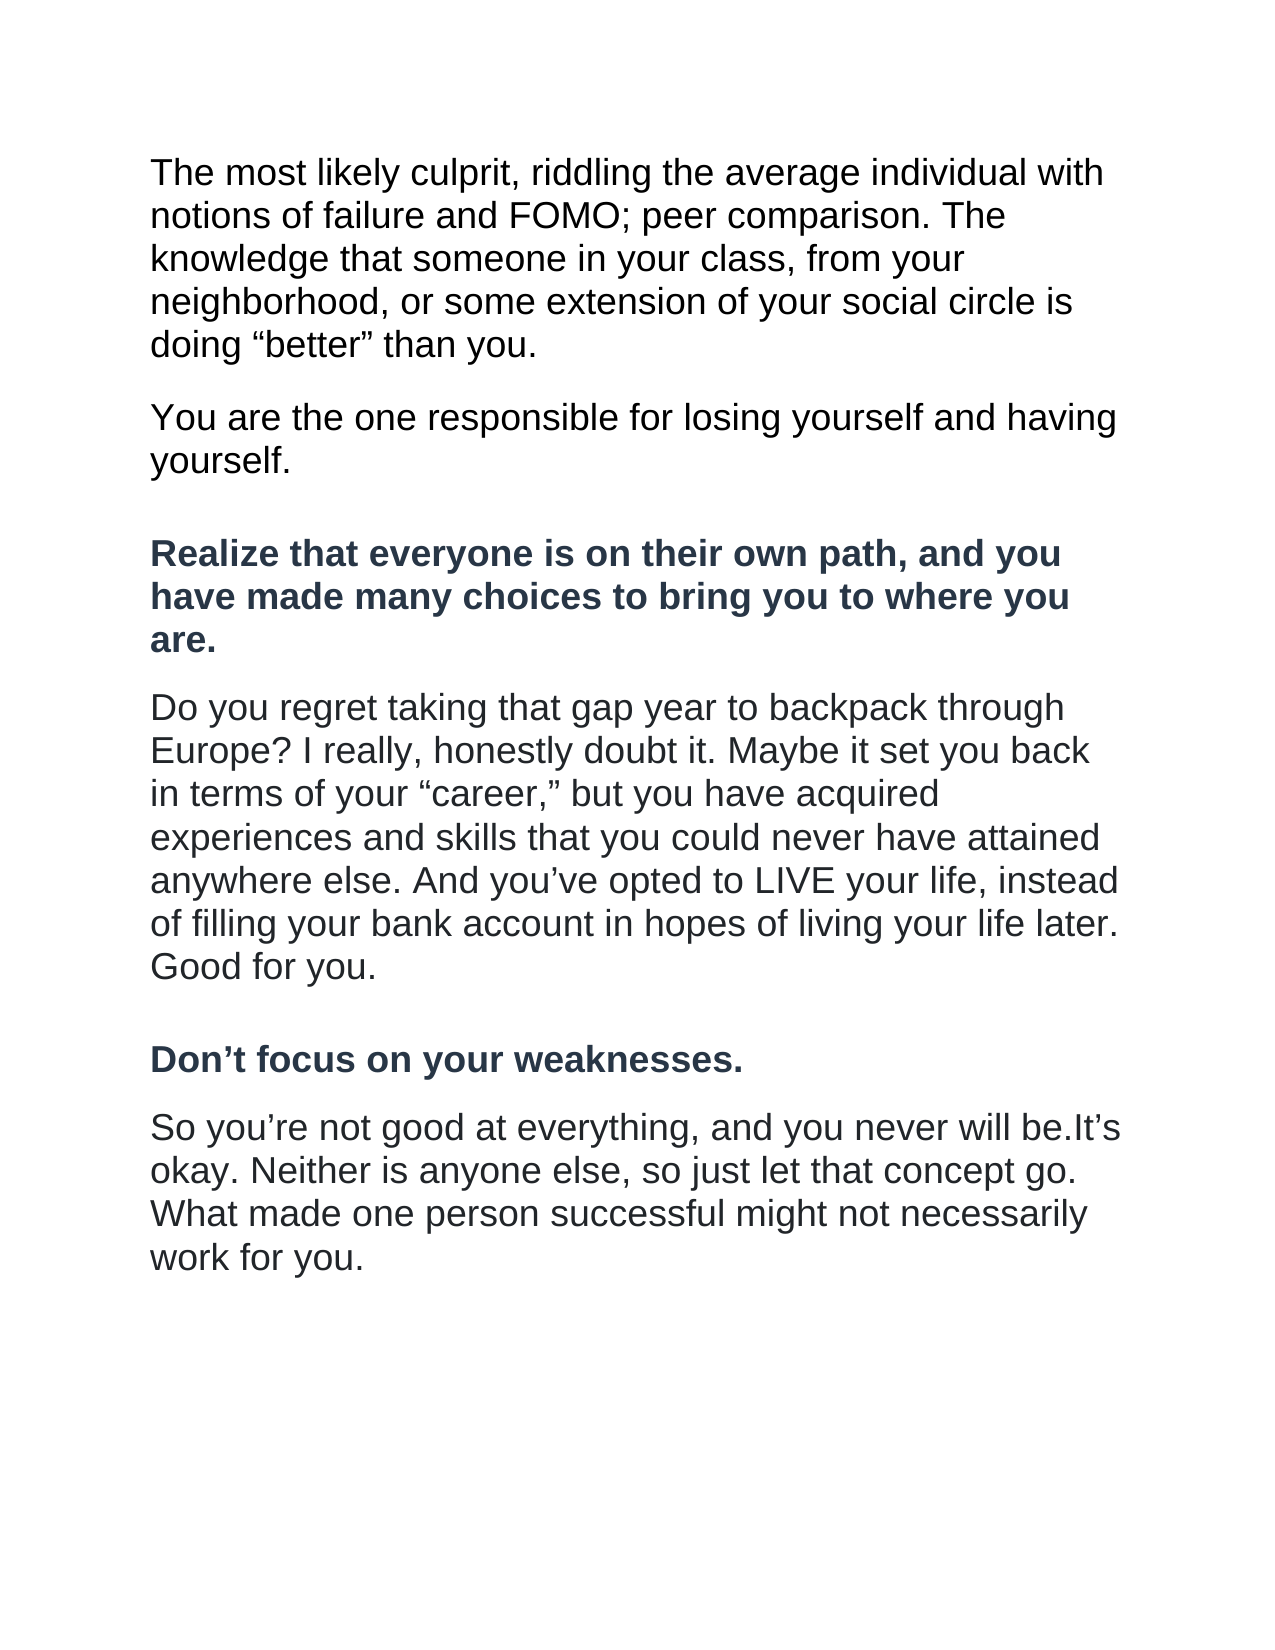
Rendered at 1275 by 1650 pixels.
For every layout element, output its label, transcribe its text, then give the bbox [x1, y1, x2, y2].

text Do you regret taking that gap year to backpack through Europe? I really, honestly doubt it. Maybe it set you back in terms of your “career,” but you have acquired experiences and skills that you could never have attained anywhere else. And you’ve opted to LIVE your life, instead of filling your bank account in hopes of living your life later. Good for you. [150, 685, 1125, 987]
subtitle Realize that everyone is on their own path, and you have made many choices to bring you to where you are. [150, 531, 1125, 660]
text So you’re not good at everything, and you never will be.It’s okay. Neither is anyone else, so just let that concept go. What made one person successful might not necessarily work for you. [150, 1105, 1125, 1278]
text The most likely culprit, riddling the average individual with notions of failure and FOMO; peer comparison. The knowledge that someone in your class, from your neighborhood, or some extension of your social circle is doing “better” than you. [150, 150, 1125, 366]
subtitle Don’t focus on your weaknesses. [150, 1037, 1125, 1080]
text You are the one responsible for losing yourself and having yourself. [150, 395, 1125, 481]
